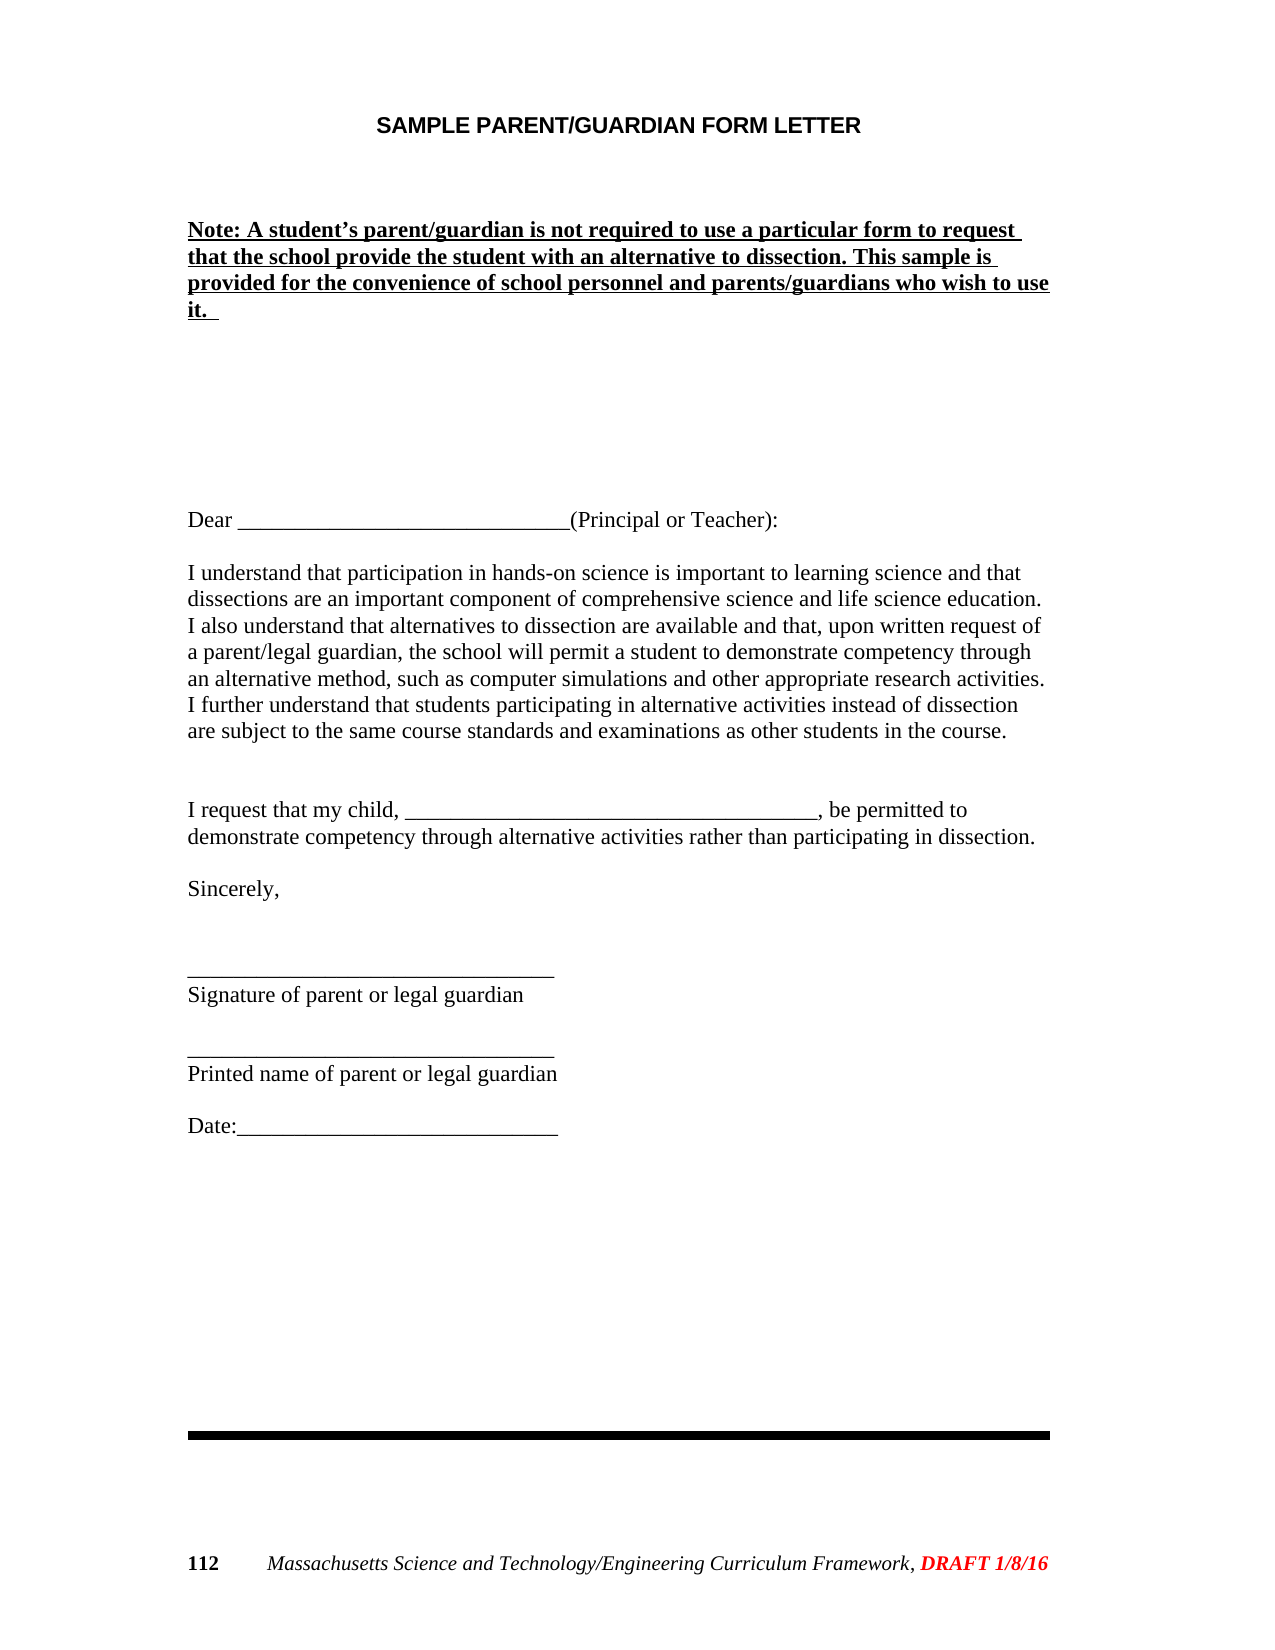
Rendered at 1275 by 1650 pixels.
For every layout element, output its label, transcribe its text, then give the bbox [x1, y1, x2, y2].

text Date:____________________________ [187, 1113, 1050, 1139]
text I understand that participation in hands-on science is important to learning science and that dissections are an important component of comprehensive science and life science education. I also understand that alternatives to dissection are available and that, upon written request of a parent/legal guardian, the school will permit a student to demonstrate competency through an alternative method, such as computer simulations and other appropriate research activities. I further understand that students participating in alternative activities instead of dissection are subject to the same course standards and examinations as other students in the course. [187, 559, 1050, 744]
text Note: A student’s parent/guardian is not required to use a particular form to request that the school provide the student with an alternative to dissection. This sample is provided for the convenience of school personnel and parents/guardians who wish to use it. [187, 293, 1050, 322]
text Printed name of parent or legal guardian [187, 1060, 1050, 1086]
text ________________________________ [187, 1033, 1050, 1060]
text SAMPLE PARENT/GUARDIAN FORM LETTER [187, 112, 1050, 139]
text Signature of parent or legal guardian [187, 981, 1050, 1007]
text ________________________________ [187, 954, 1050, 981]
text Dear _____________________________(Principal or Teacher): [187, 506, 1050, 533]
text Sincerely, [187, 875, 1050, 902]
text Note: A student’s parent/guardian is not required to use a particular form to request that the school provide the student with an alternative to dissection. This sample is provided for the convenience of school personnel and parents/guardians who wish to use it. [187, 217, 1050, 292]
text I request that my child, ____________________________________, be permitted to demonstrate competency through alternative activities rather than participating in dissection. [187, 796, 1050, 849]
